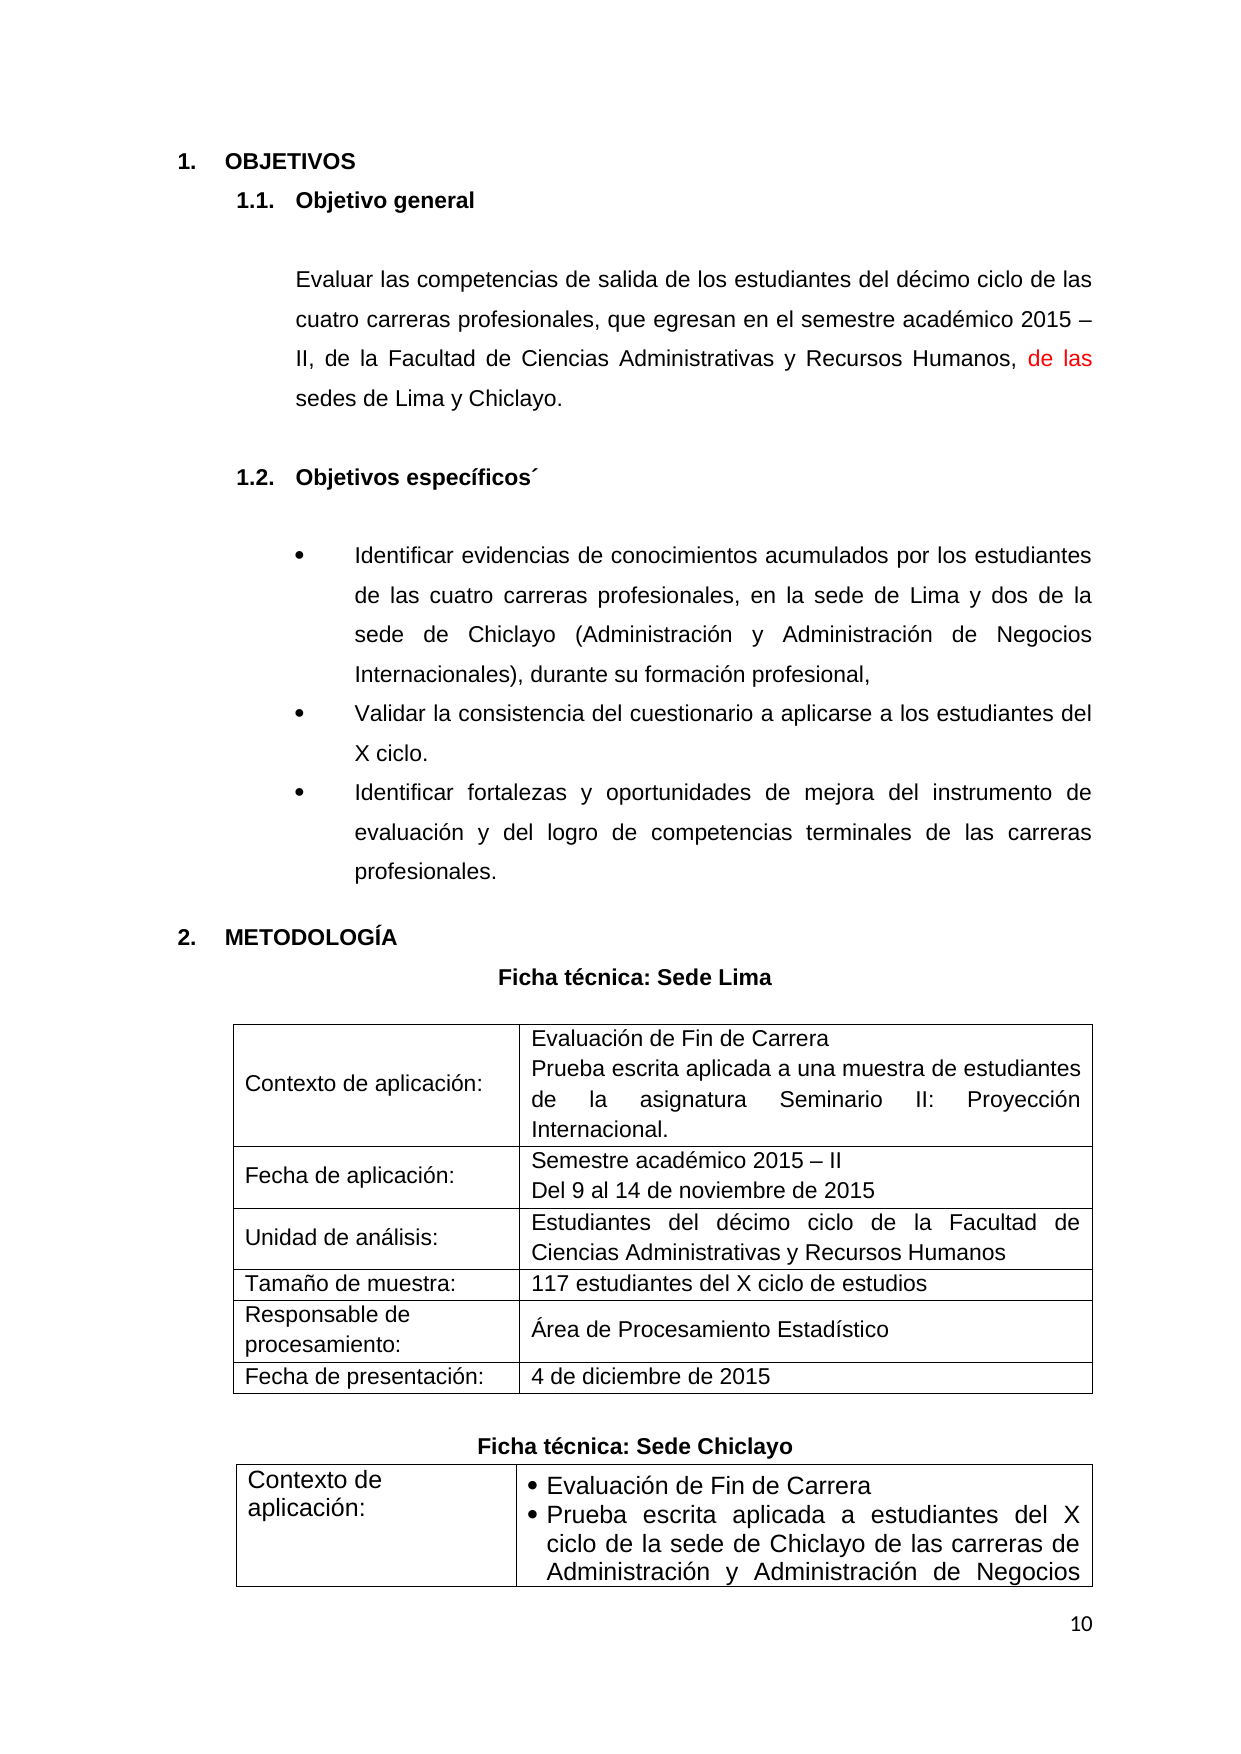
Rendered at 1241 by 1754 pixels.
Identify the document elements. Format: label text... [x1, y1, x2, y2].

text 1.2. Objetivos específicos´ [236, 463, 1092, 490]
table_cell Fecha de aplicación: [234, 1147, 519, 1207]
table_cell 117 estudiantes del X ciclo de estudios [520, 1270, 1092, 1300]
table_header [517, 1465, 1092, 1586]
table_header Contexto de aplicación: [234, 1025, 519, 1146]
table_cell Estudiantes del décimo ciclo de la Facultad de Ciencias Administrativas y Recursos Humanos [520, 1209, 1092, 1269]
text Ficha técnica: Sede Chiclayo [177, 1433, 1092, 1460]
list Identificar evidencias de conocimientos acumulados por los estudiantes de las cuatro carreras profesionales, en la sede de Lima y dos de la sede de Chiclayo (Administración y Administración de Negocios Internacionales), durante su formación profesional, [295, 542, 1092, 687]
list METODOLOGÍA [177, 924, 1092, 951]
table_cell Unidad de análisis: [234, 1209, 519, 1269]
text Evaluar las competencias de salida de los estudiantes del décimo ciclo de las cuatro carreras profesionales, que egresan en el semestre académico 2015 – II, de la Facultad de Ciencias Administrativas y Recursos Humanos, de las sedes de Lima y Chiclayo. [295, 266, 1092, 411]
list OBJETIVOS [177, 148, 1092, 174]
table_cell Área de Procesamiento Estadístico [520, 1301, 1092, 1362]
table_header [237, 1465, 516, 1586]
table_cell Semestre académico 2015 – II Del 9 al 14 de noviembre de 2015 [520, 1147, 1092, 1207]
table_cell 4 de diciembre de 2015 [520, 1363, 1092, 1393]
list Validar la consistencia del cuestionario a aplicarse a los estudiantes del X ciclo. [295, 700, 1092, 766]
table_header Evaluación de Fin de Carrera Prueba escrita aplicada a una muestra de estudiantes de la asignatura Seminario II: Proyección Internacional. [520, 1025, 1092, 1146]
list Identificar fortalezas y oportunidades de mejora del instrumento de evaluación y del logro de competencias terminales de las carreras profesionales. [295, 779, 1092, 885]
table_cell Fecha de presentación: [234, 1363, 519, 1393]
text 1.1. Objetivo general [236, 187, 1092, 213]
table_cell Responsable de procesamiento: [234, 1301, 519, 1362]
table_cell Tamaño de muestra: [234, 1270, 519, 1300]
text Ficha técnica: Sede Lima [177, 964, 1092, 990]
